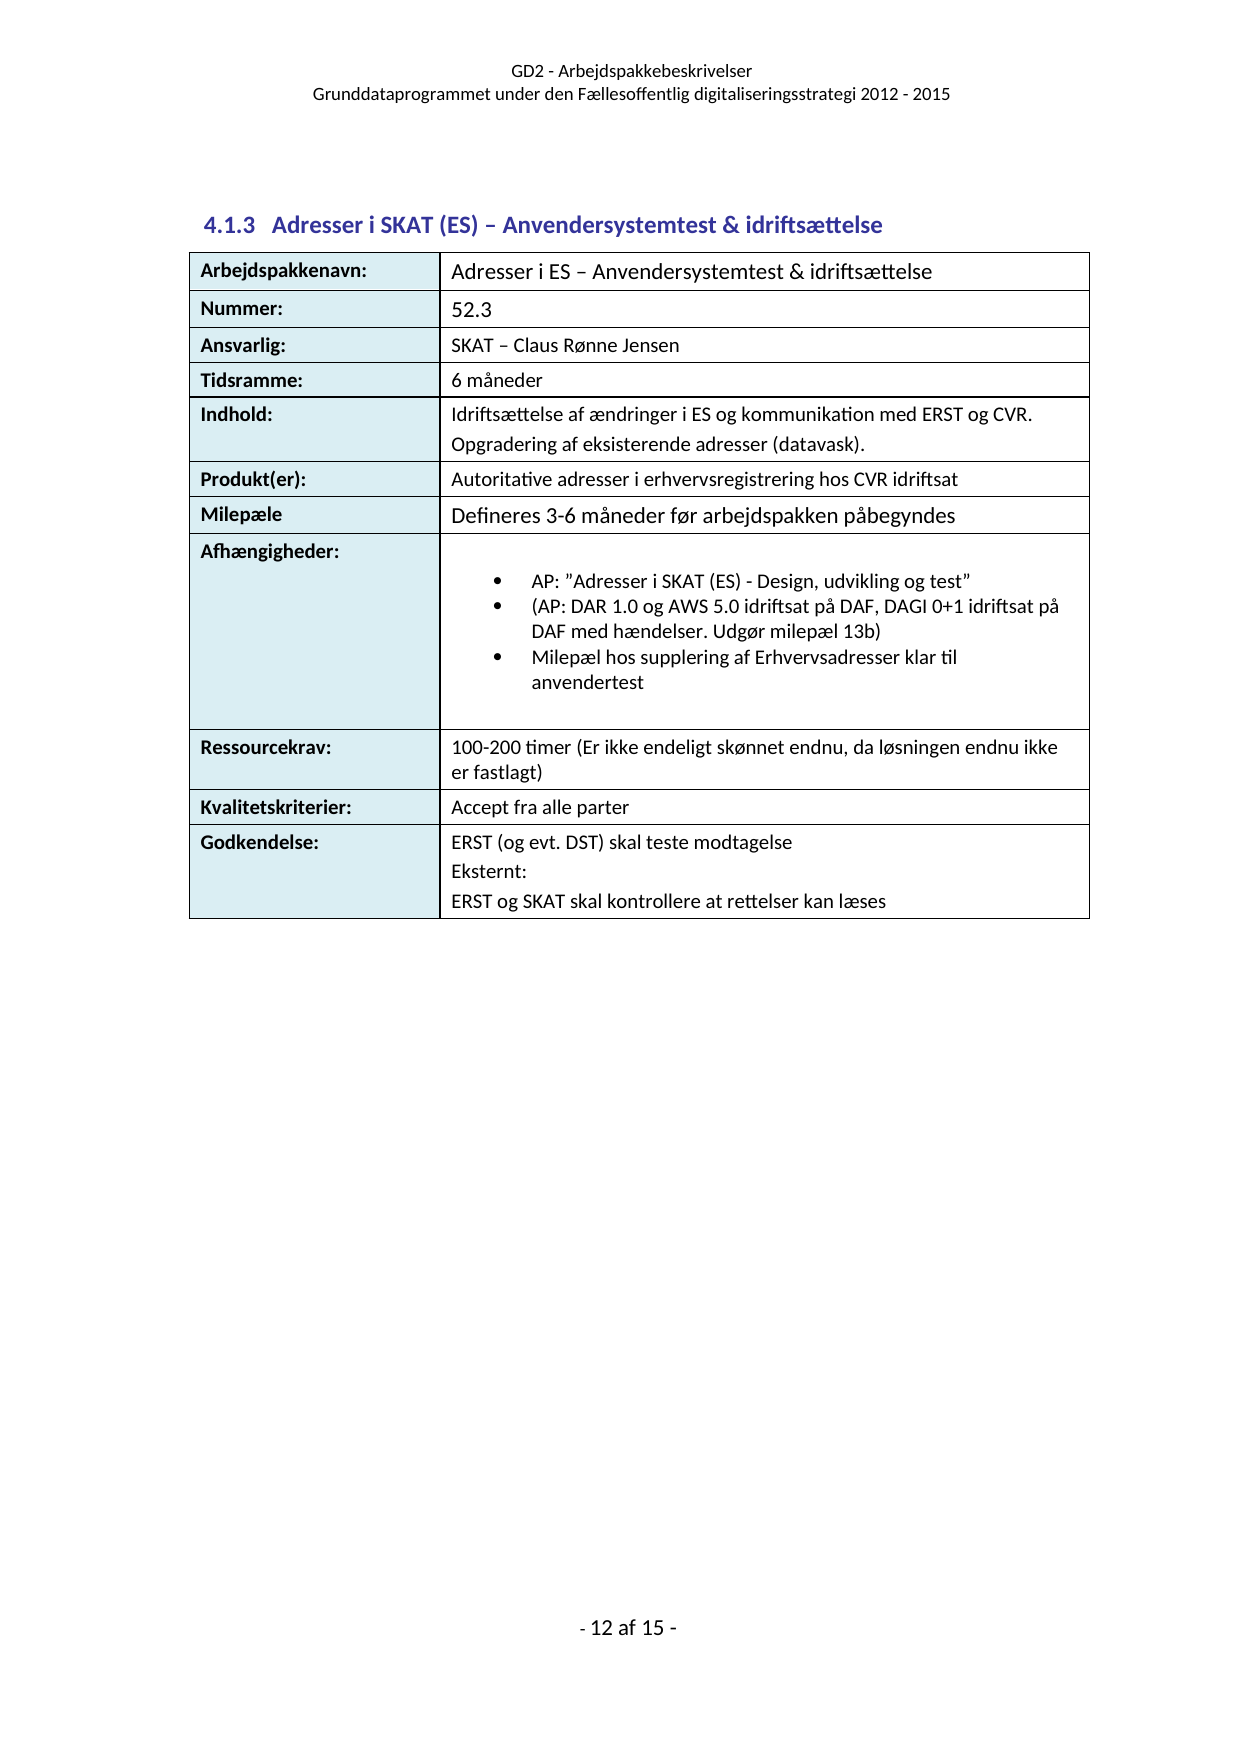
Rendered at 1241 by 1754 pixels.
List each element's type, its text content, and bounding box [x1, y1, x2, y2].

table_cell 6 måneder [441, 363, 1089, 396]
table_cell Produkt(er): [190, 462, 439, 496]
table_cell Kvalitetskriterier: [190, 790, 439, 824]
table_cell 100-200 timer (Er ikke endeligt skønnet endnu, da løsningen endnu ikke er fastlagt) [441, 730, 1089, 789]
table_cell Idriftsættelse af ændringer i ES og kommunikation med ERST og CVR. Opgradering af eksisterende adresser (datavask). [441, 398, 1089, 461]
table_cell Ansvarlig: [190, 328, 439, 362]
table_cell Tidsramme: [190, 363, 439, 396]
table_cell Autoritative adresser i erhvervsregistrering hos CVR idriftsat [441, 462, 1089, 496]
table_cell Nummer: [190, 291, 439, 327]
table_cell ERST (og evt. DST) skal teste modtagelse Eksternt: ERST og SKAT skal kontrollere at rettelser kan læses [441, 825, 1089, 918]
table_cell Afhængigheder: [190, 534, 439, 729]
table_cell AP: ”Adresser i SKAT (ES) - Design, udvikling og test” (AP: DAR 1.0 og AWS 5.0 idriftsat på DAF, DAGI 0+1 idriftsat på DAF med hændelser. Udgør milepæl 13b) Milepæl hos supplering af Erhvervsadresser klar til anvendertest [441, 534, 1089, 729]
table_cell Milepæle [190, 497, 439, 533]
table_cell Defineres 3-6 måneder før arbejdspakken påbegyndes [441, 497, 1089, 533]
table_cell SKAT – Claus Rønne Jensen [441, 328, 1089, 362]
table_header Adresser i ES – Anvendersystemtest & idriftsættelse [441, 253, 1089, 289]
table_header Arbejdspakkenavn: [190, 253, 439, 289]
table_cell Indhold: [190, 398, 439, 461]
subtitle Adresser i SKAT (ES) – Anvendersystemtest & idriftsættelse [204, 209, 1075, 240]
table_cell 52.3 [441, 291, 1089, 327]
table_cell Godkendelse: [190, 825, 439, 918]
table_cell Accept fra alle parter [441, 790, 1089, 824]
table_cell Ressourcekrav: [190, 730, 439, 789]
